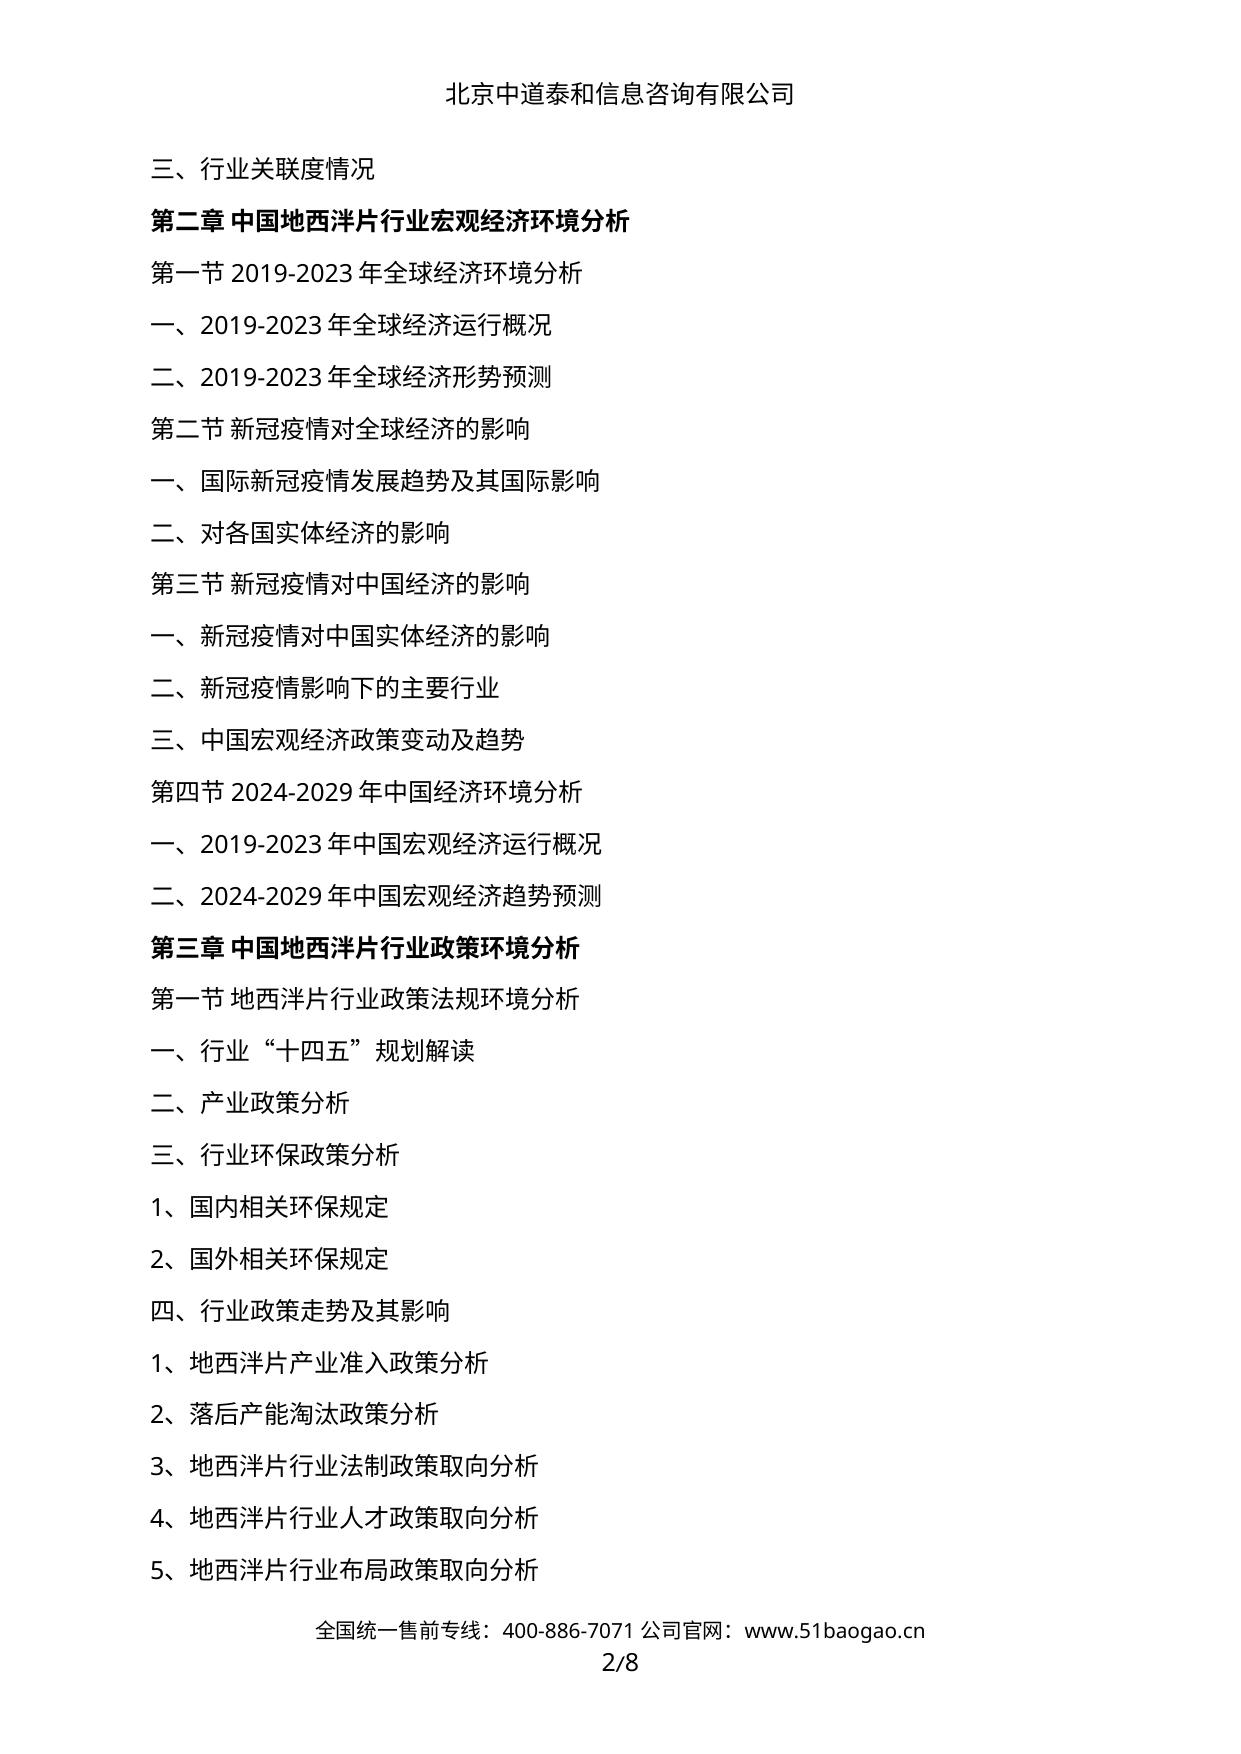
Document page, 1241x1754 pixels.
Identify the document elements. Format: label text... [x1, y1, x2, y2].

text 3、地西泮片行业法制政策取向分析 [150, 1447, 1090, 1483]
text 2、落后产能淘汰政策分析 [150, 1395, 1090, 1431]
text 第四节 2024-2029年中国经济环境分析 [150, 772, 1090, 809]
text 三、中国宏观经济政策变动及趋势 [150, 721, 1090, 757]
text 1、国内相关环保规定 [150, 1187, 1090, 1224]
text 一、2019-2023年全球经济运行概况 [150, 306, 1090, 342]
text 5、地西泮片行业布局政策取向分析 [150, 1551, 1090, 1587]
text 第二节 新冠疫情对全球经济的影响 [150, 409, 1090, 446]
text 1、地西泮片产业准入政策分析 [150, 1343, 1090, 1379]
text 4、地西泮片行业人才政策取向分析 [150, 1499, 1090, 1535]
text 二、对各国实体经济的影响 [150, 513, 1090, 549]
text 一、2019-2023年中国宏观经济运行概况 [150, 824, 1090, 861]
text 2、国外相关环保规定 [150, 1239, 1090, 1276]
text 四、行业政策走势及其影响 [150, 1291, 1090, 1327]
text 一、行业“十四五”规划解读 [150, 1032, 1090, 1068]
text 第一节 地西泮片行业政策法规环境分析 [150, 980, 1090, 1016]
text 一、国际新冠疫情发展趋势及其国际影响 [150, 461, 1090, 497]
text 三、行业关联度情况 [150, 150, 1090, 186]
text 第一节 2019-2023年全球经济环境分析 [150, 254, 1090, 290]
text 第二章 中国地西泮片行业宏观经济环境分析 [150, 202, 1090, 238]
text 二、2019-2023年全球经济形势预测 [150, 357, 1090, 394]
text 第三章 中国地西泮片行业政策环境分析 [150, 928, 1090, 964]
text 第三节 新冠疫情对中国经济的影响 [150, 565, 1090, 601]
text 二、新冠疫情影响下的主要行业 [150, 669, 1090, 705]
text 二、产业政策分析 [150, 1084, 1090, 1120]
text 二、2024-2029年中国宏观经济趋势预测 [150, 876, 1090, 912]
text 三、行业环保政策分析 [150, 1136, 1090, 1172]
text 一、新冠疫情对中国实体经济的影响 [150, 617, 1090, 653]
